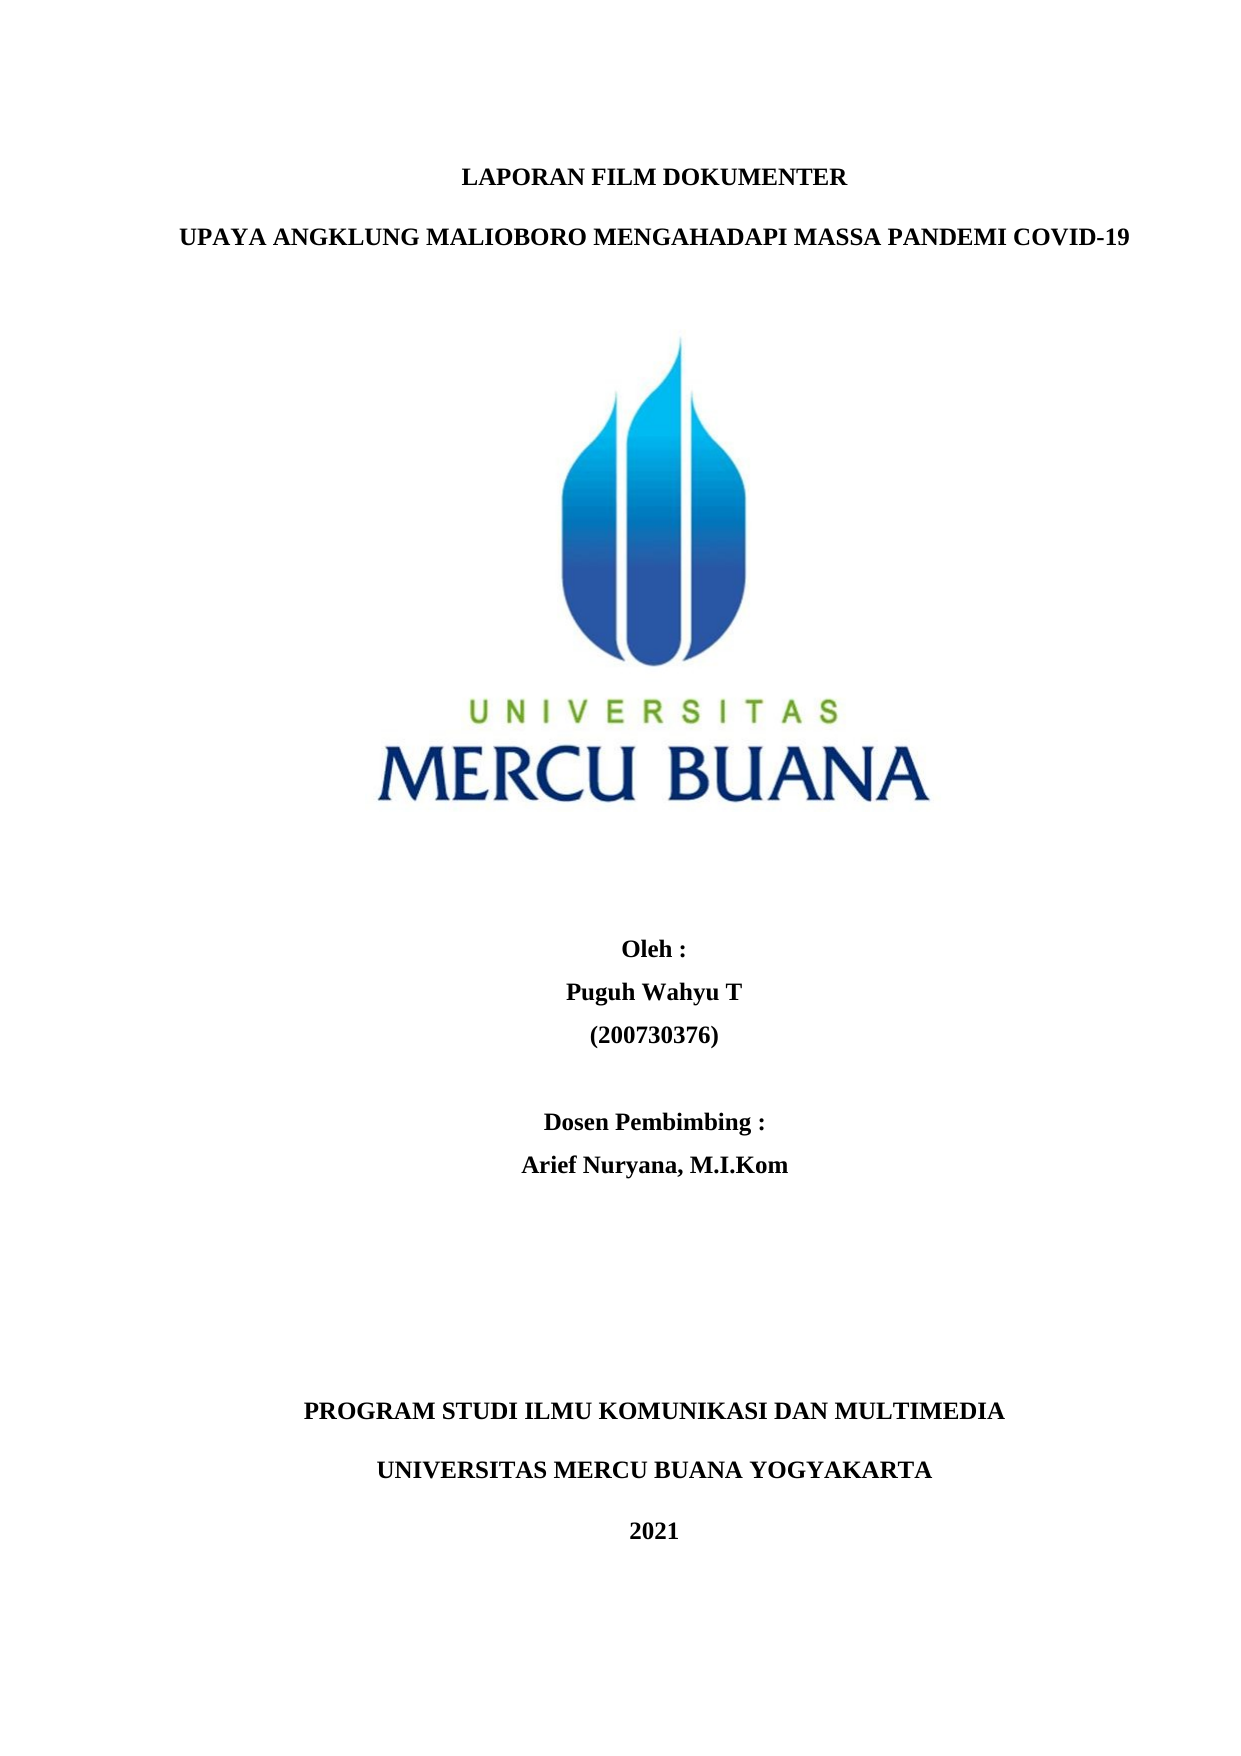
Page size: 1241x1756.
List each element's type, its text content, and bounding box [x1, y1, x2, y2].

subtitle LAPORAN FILM DOKUMENTER [173, 162, 1136, 191]
text UPAYA ANGKLUNG MALIOBORO MENGAHADAPI MASSA PANDEMI COVID-19 [173, 222, 1136, 251]
text Dosen Pembimbing : Arief Nuryana, M.I.Kom [520, 1107, 789, 1179]
picture [365, 329, 942, 812]
text Oleh : [621, 934, 1155, 963]
text 2021 [629, 1516, 1155, 1544]
text Puguh Wahyu T (200730376) [566, 977, 745, 1049]
subtitle PROGRAM STUDI ILMU KOMUNIKASI DAN MULTIMEDIA UNIVERSITAS MERCU BUANA YOGYAKARTA [303, 1396, 1006, 1484]
